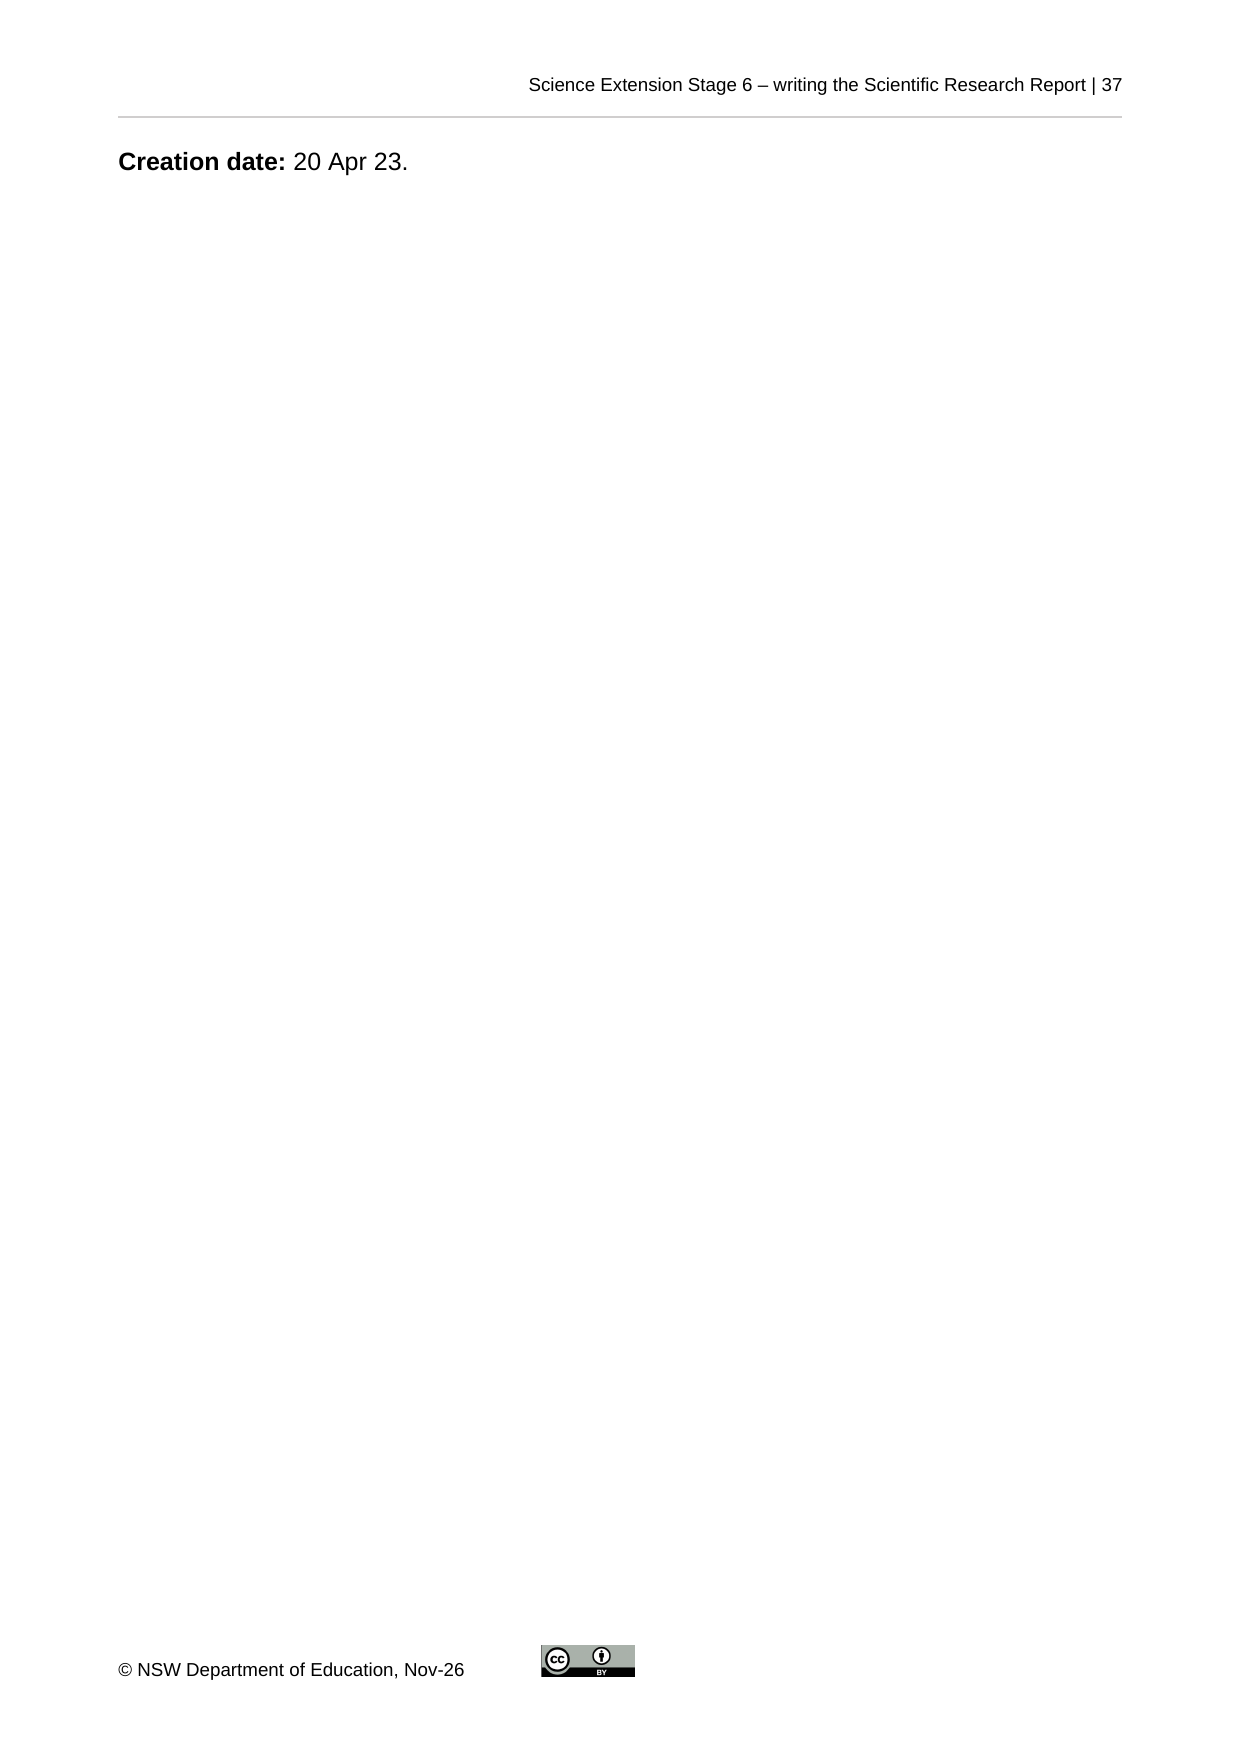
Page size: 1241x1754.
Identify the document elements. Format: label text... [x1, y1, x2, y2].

text Creation date: 20 Apr 23. [118, 147, 1122, 175]
picture [541, 1645, 635, 1677]
